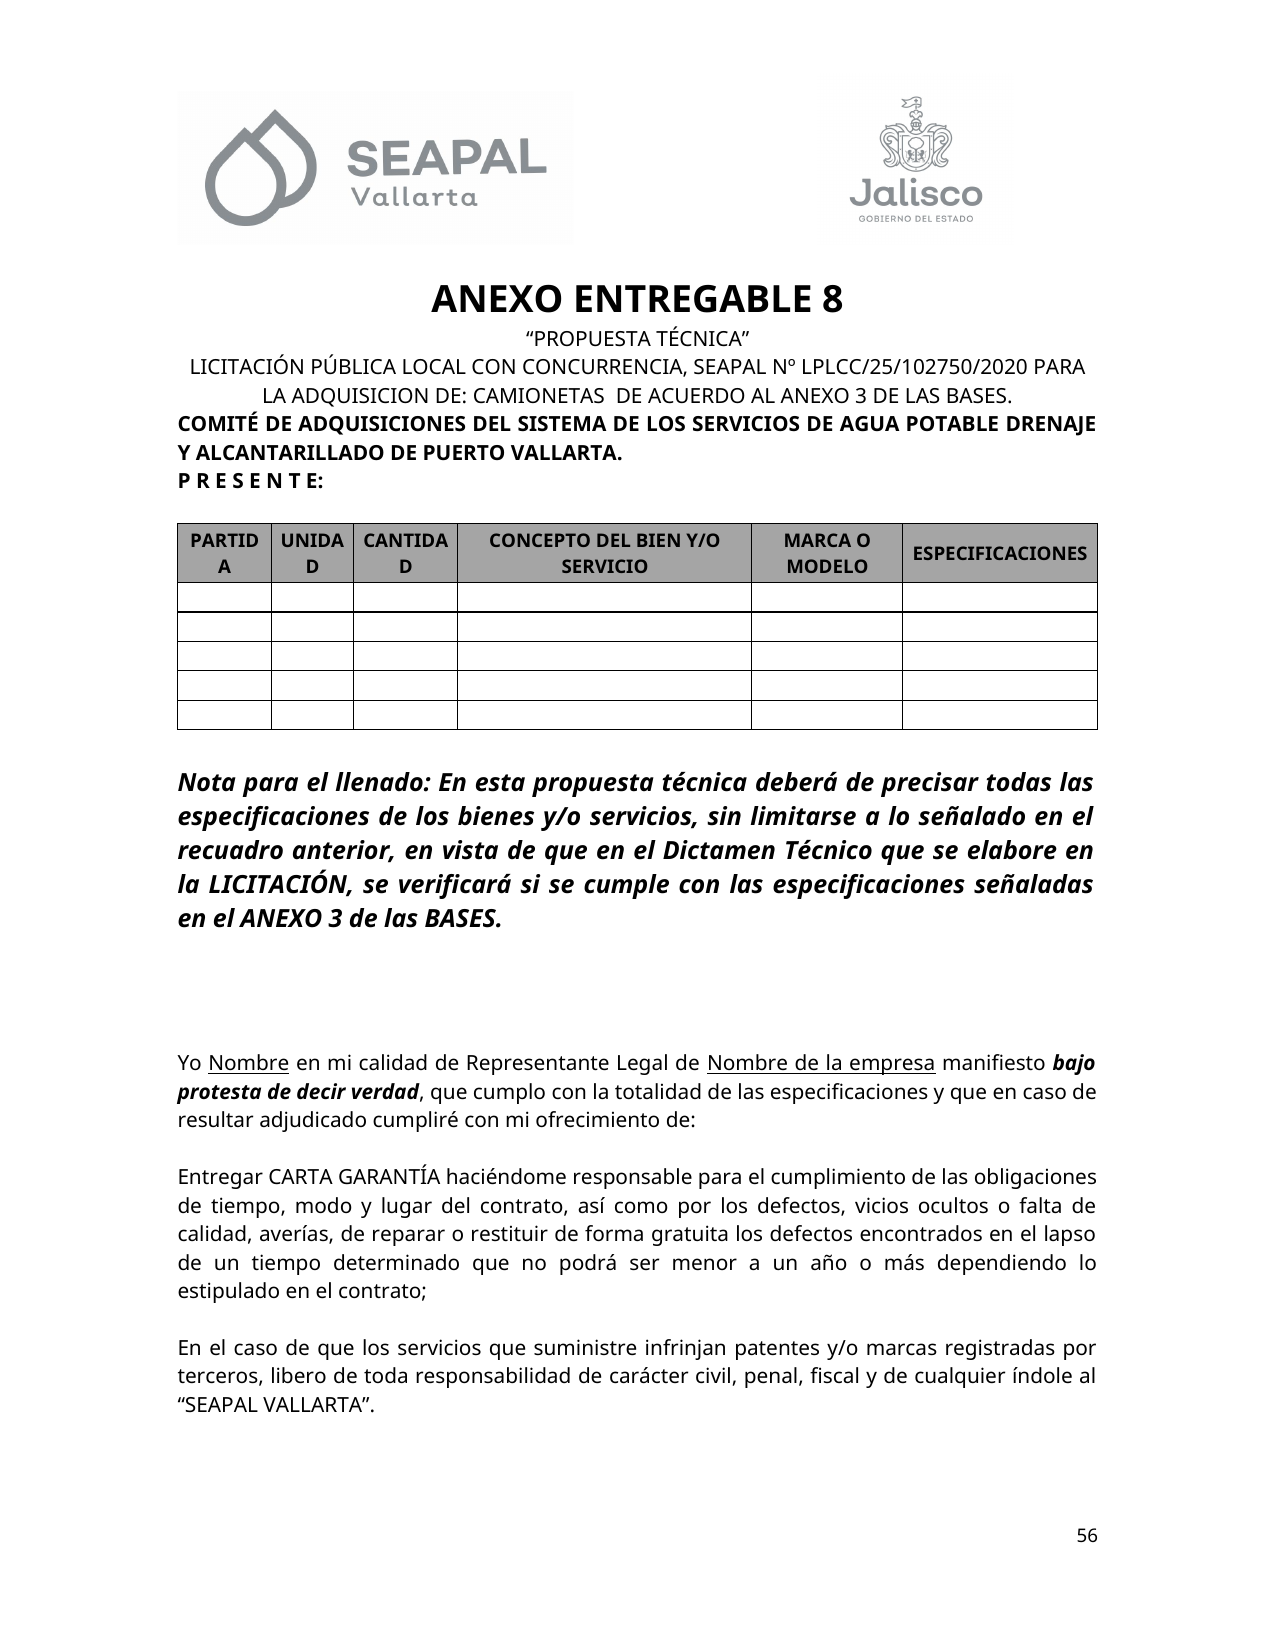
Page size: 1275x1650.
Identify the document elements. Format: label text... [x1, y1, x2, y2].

table_header ESPECIFICACIONES [903, 524, 1097, 582]
table_cell [903, 701, 1097, 729]
table_cell [458, 671, 751, 700]
table_cell [903, 613, 1097, 641]
table_cell [903, 671, 1097, 700]
table_header Cantidad [354, 524, 457, 582]
table_cell [354, 613, 457, 641]
table_cell [752, 671, 902, 700]
text Yo Nombre en mi calidad de Representante Legal de Nombre de la empresa manifiesto bajo protesta de decir verdad, que cumplo con la totalidad de las especificaciones y que en caso de resultar adjudicado cumpliré con mi ofrecimiento de: [177, 1048, 1098, 1134]
text En el caso de que los servicios que suministre infrinjan patentes y/o marcas registradas por terceros, libero de toda responsabilidad de carácter civil, penal, fiscal y de cualquier índole al “SEAPAL VALLARTA”. [177, 1333, 1098, 1418]
table_cell [178, 701, 271, 729]
table_cell [752, 701, 902, 729]
table_cell [178, 583, 271, 611]
table_cell [354, 642, 457, 670]
text P R E S E N T E: [177, 466, 1098, 494]
table_cell [354, 671, 457, 700]
table_cell [272, 583, 353, 611]
table_cell [458, 701, 751, 729]
table_cell [272, 701, 353, 729]
table_cell [752, 613, 902, 641]
table_cell [903, 642, 1097, 670]
table_cell [752, 583, 902, 611]
table_cell [458, 583, 751, 611]
table_header Partida [178, 524, 271, 582]
table_cell [178, 613, 271, 641]
table_cell [458, 642, 751, 670]
table_cell [178, 642, 271, 670]
table_header CONCEPTO DEL BIEN Y/O SERVICIO [458, 524, 751, 582]
table_cell [272, 671, 353, 700]
table_header UNIDAD [272, 524, 353, 582]
text “PROPUESTA TÉCNICA” [177, 324, 1098, 352]
text LICITACIÓN PÚBLICA LOCAL CON CONCURRENCIA, SEAPAL Nº LPLCC/25/102750/2020 PARA LA ADQUISICION DE: CAMIONETAS DE ACUERDO AL ANEXO 3 DE LAS BASES. [177, 352, 1098, 409]
table_cell [354, 701, 457, 729]
text ANEXO ENTREGABLE 8 [177, 273, 1098, 324]
table_cell [458, 613, 751, 641]
picture [177, 91, 574, 245]
table_cell [272, 642, 353, 670]
table_cell [752, 642, 902, 670]
text COMITÉ DE ADQUISICIONES DEL SISTEMA DE LOS SERVICIOS DE AGUA POTABLE DRENAJE Y ALCANTARILLADO DE PUERTO VALLARTA. [177, 409, 1098, 466]
text Entregar CARTA GARANTÍA haciéndome responsable para el cumplimiento de las obligaciones de tiempo, modo y lugar del contrato, así como por los defectos, vicios ocultos o falta de calidad, averías, de reparar o restituir de forma gratuita los defectos encontrados en el lapso de un tiempo determinado que no podrá ser menor a un año o más dependiendo lo estipulado en el contrato; [177, 1162, 1098, 1304]
table_cell [272, 613, 353, 641]
text Nota para el llenado: En esta propuesta técnica deberá de precisar todas las especificaciones de los bienes y/o servicios, sin limitarse a lo señalado en el recuadro anterior, en vista de que en el Dictamen Técnico que se elabore en la LICITACIÓN, se verificará si se cumple con las especificaciones señaladas en el ANEXO 3 de las BASES. [177, 764, 1098, 935]
table_cell [354, 583, 457, 611]
table_header MARCA O MODELO [752, 524, 902, 582]
table_cell [178, 671, 271, 700]
picture [817, 73, 1015, 245]
table_cell [903, 583, 1097, 611]
